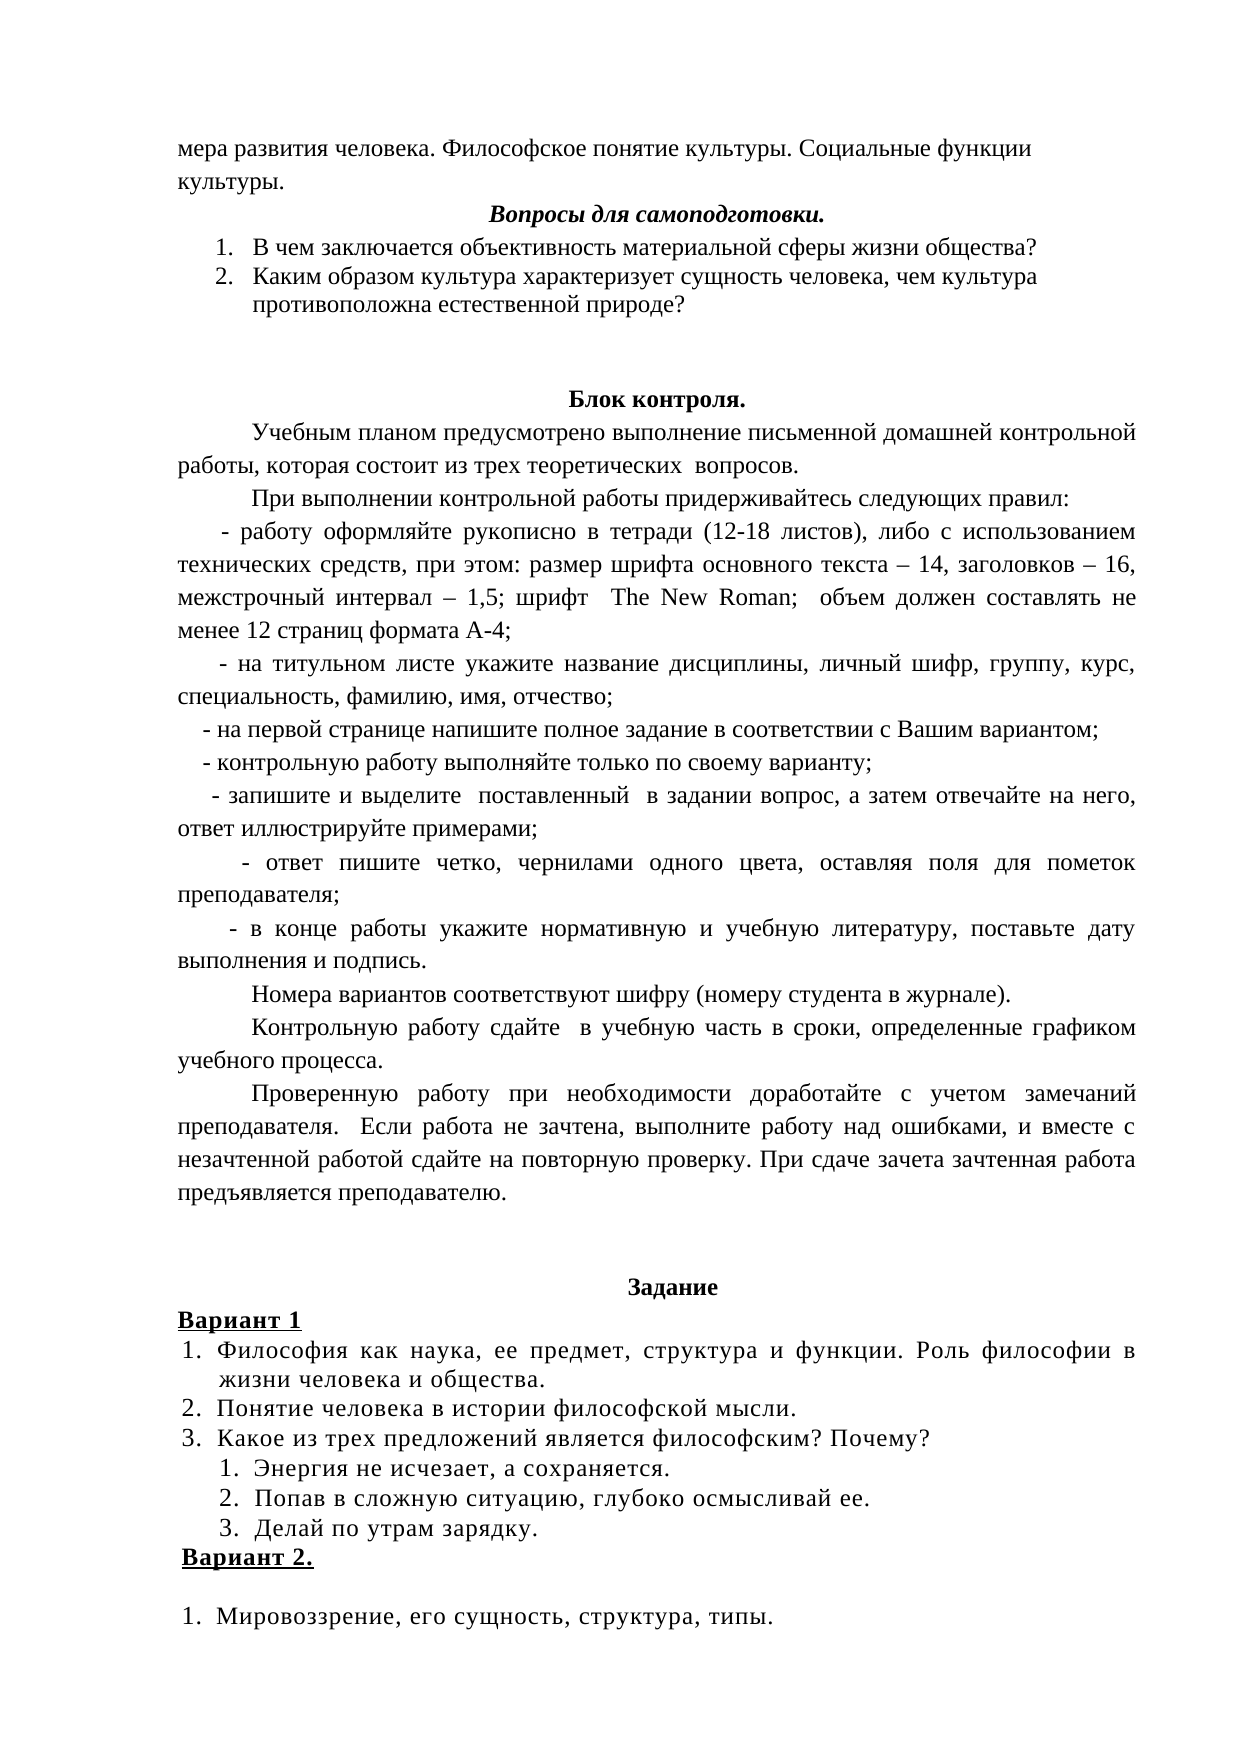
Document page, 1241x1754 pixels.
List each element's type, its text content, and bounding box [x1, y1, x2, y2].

text - на титульном листе укажите название дисциплины, личный шифр, группу, курс, специальность, фамилию, имя, отчество; [177, 648, 1137, 710]
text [177, 133, 1137, 195]
text - контрольную работу выполняйте только по своему варианту; [177, 747, 1137, 776]
text Блок контроля. [177, 384, 1137, 413]
list Понятие человека в истории философской мысли. [181, 1392, 1137, 1422]
text - работу оформляйте рукописно в тетради (12-18 листов), либо с использованием технических средств, при этом: размер шрифта основного текста – 14, заголовков – 16, межстрочный интервал – 1,5; шрифт The New Roman; объем должен составлять не менее 12 страниц формата А-4; [177, 516, 1137, 644]
list В чем заключается объективность материальной сферы жизни общества? [215, 232, 1137, 261]
text - запишите и выделите поставленный в задании вопрос, а затем отвечайте на него, ответ иллюстрируйте примерами; [177, 781, 1137, 842]
text Вариант 2. [181, 1542, 1137, 1571]
text Вопросы для самоподготовки. [177, 199, 1137, 228]
list Энергия не исчезает, а сохраняется. [219, 1452, 1137, 1482]
list Делай по утрам зарядку. [219, 1512, 1137, 1542]
text Контрольную работу сдайте в учебную часть в сроки, определенные графиком учебного процесса. [177, 1012, 1137, 1073]
text Проверенную работу при необходимости доработайте с учетом замечаний преподавателя. Если работа не зачтена, выполните работу над ошибками, и вместе с незачтенной работой сдайте на повторную проверку. При сдаче зачета зачтенная работа предъявляется преподавателю. [177, 1078, 1137, 1206]
list Мировоззрение, его сущность, структура, типы. [181, 1600, 1137, 1630]
list Какое из трех предложений является философским? Почему? [181, 1422, 1137, 1452]
text - в конце работы укажите нормативную и учебную литературу, поставьте дату выполнения и подпись. [177, 913, 1137, 974]
text Номера вариантов соответствуют шифру (номеру студента в журнале). [177, 979, 1137, 1007]
text Вариант 1 [177, 1305, 1137, 1334]
text - на первой странице напишите полное задание в соответствии с Вашим вариантом; [177, 714, 1137, 743]
list Философия как наука, ее предмет, структура и функции. Роль философии в жизни человека и общества. [181, 1334, 1137, 1392]
text Задание [177, 1272, 1137, 1301]
list Каким образом культура характеризует сущность человека, чем культура противоположна естественной природе? [215, 261, 1137, 318]
text Учебным планом предусмотрено выполнение письменной домашней контрольной работы, которая состоит из трех теоретических вопросов. [177, 417, 1137, 479]
text - ответ пишите четко, чернилами одного цвета, оставляя поля для пометок преподавателя; [177, 847, 1137, 908]
text При выполнении контрольной работы придерживайтесь следующих правил: [177, 483, 1137, 512]
list Попав в сложную ситуацию, глубоко осмысливай ее. [219, 1482, 1137, 1512]
